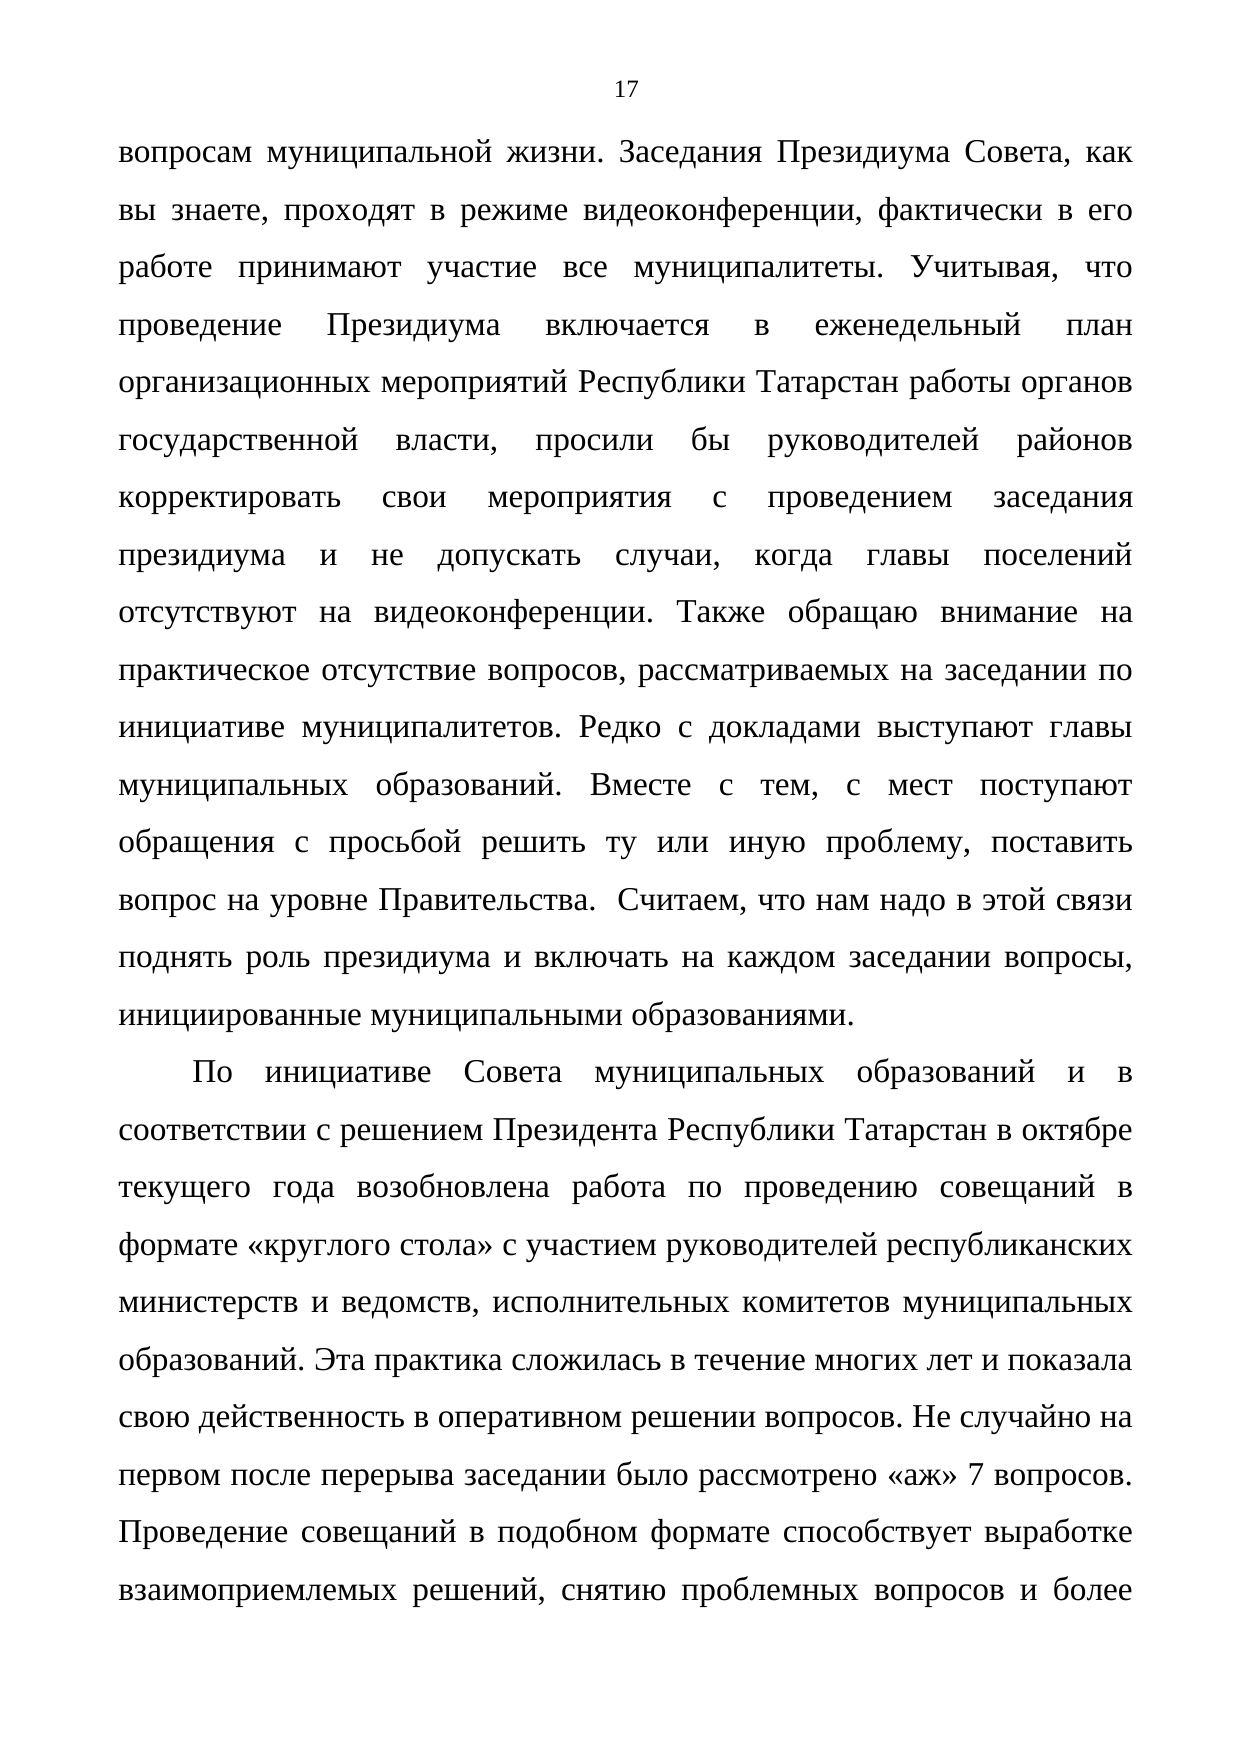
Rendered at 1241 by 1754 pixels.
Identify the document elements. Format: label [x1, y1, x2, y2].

text [118, 131, 1134, 1032]
text [118, 1051, 1134, 1607]
